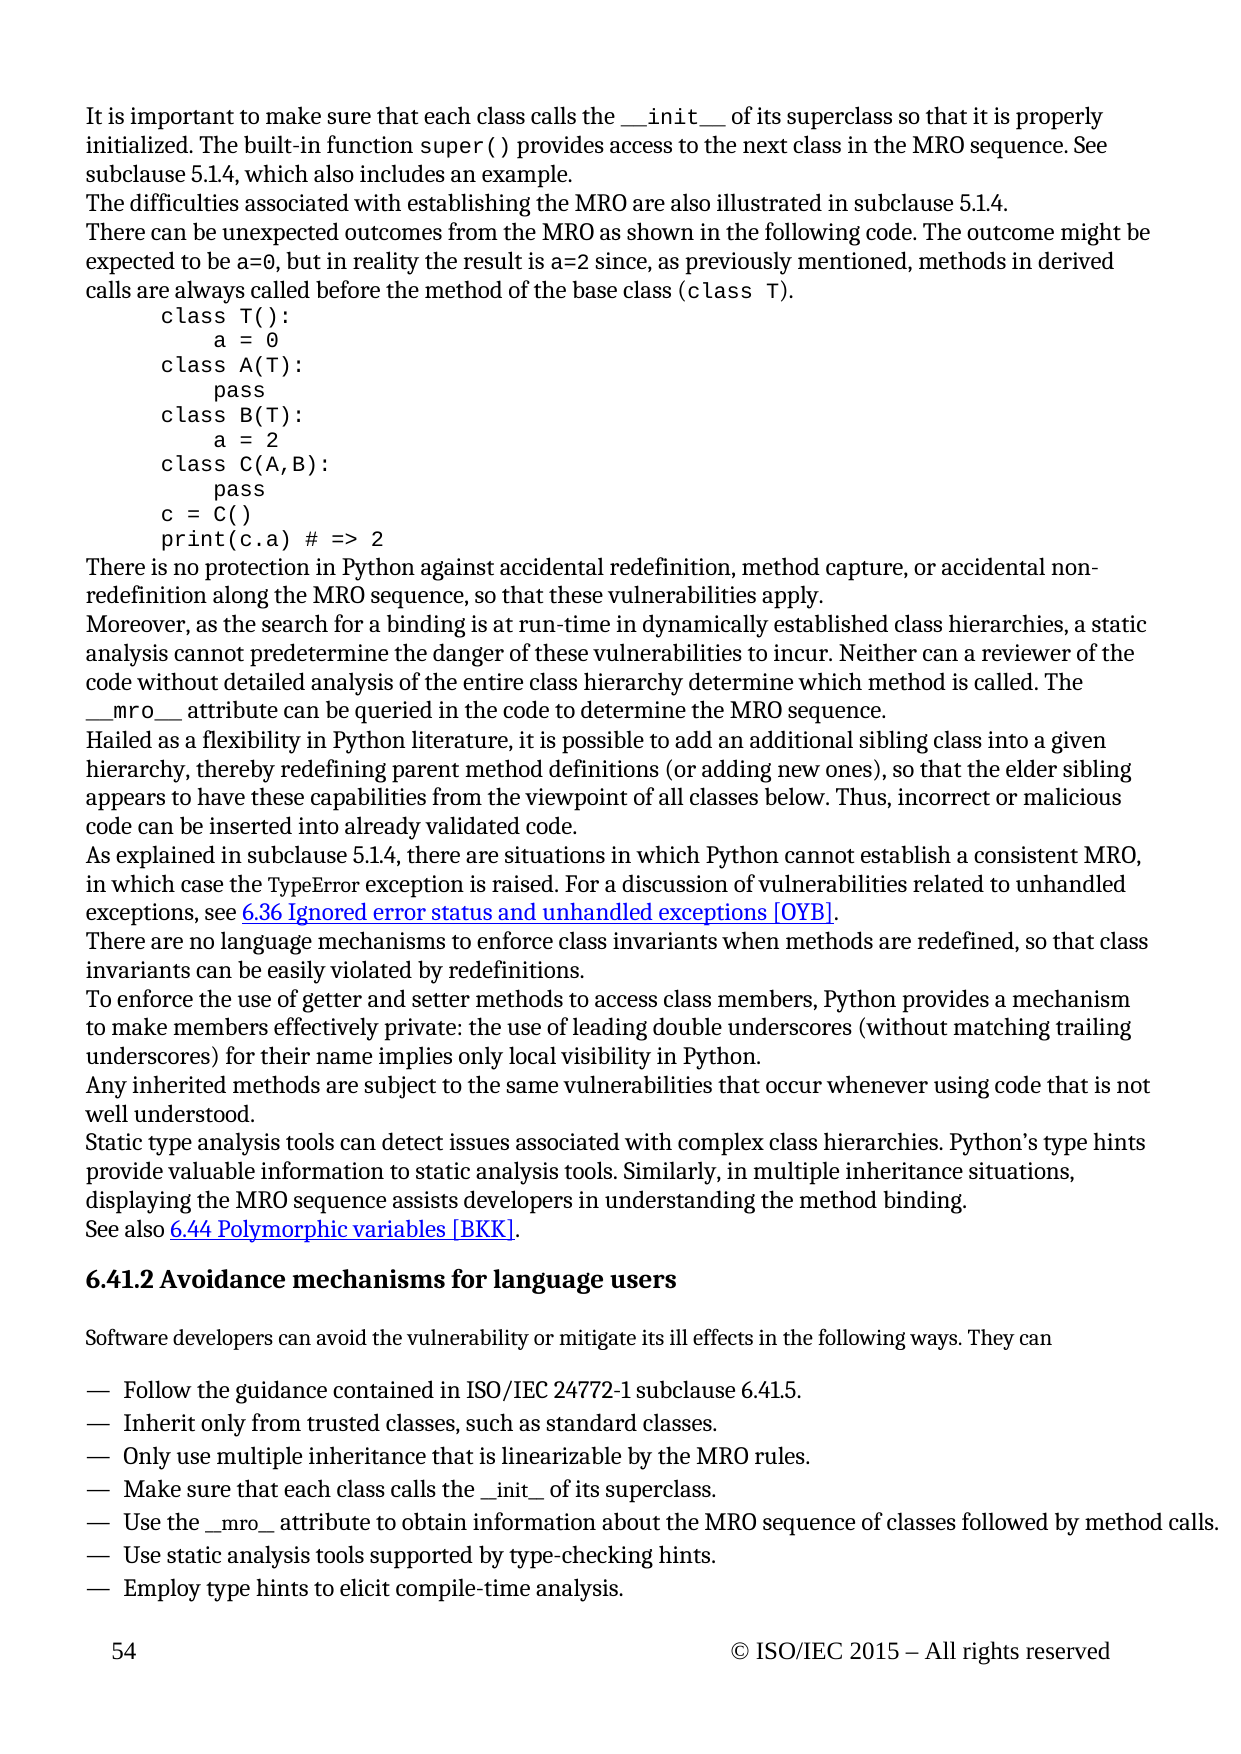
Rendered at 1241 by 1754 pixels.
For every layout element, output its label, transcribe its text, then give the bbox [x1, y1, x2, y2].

text There is no protection in Python against accidental redefinition, method capture, or accidental non-redefinition along the MRO sequence, so that these vulnerabilities apply. [86, 553, 1153, 610]
text Only use multiple inheritance that is linearizable by the MRO rules. [86, 1442, 1238, 1470]
text Inherit only from trusted classes, such as standard classes. [86, 1409, 1238, 1437]
text There are no language mechanisms to enforce class invariants when methods are redefined, so that class invariants can be easily violated by redefinitions. [86, 927, 1153, 984]
text Employ type hints to elicit compile-time analysis. [86, 1574, 1238, 1602]
text Make sure that each class calls the __init__ of its superclass. [86, 1475, 1238, 1503]
text Moreover, as the search for a binding is at run-time in dynamically established class hierarchies, a static analysis cannot predetermine the danger of these vulnerabilities to incur. Neither can a reviewer of the code without detailed analysis of the entire class hierarchy determine which method is called. The __mro__ attribute can be queried in the code to determine the MRO sequence. [86, 610, 1153, 726]
text See also 6.44 Polymorphic variables [BKK]. [86, 1214, 1153, 1243]
text class T(): a = 0 class A(T): pass class B(T): a = 2 class C(A,B): pass c = C() print(c.a) # => 2 [161, 305, 1153, 553]
text As explained in subclause 5.1.4, there are situations in which Python cannot establish a consistent MRO, in which case the TypeError exception is raised. For a discussion of vulnerabilities related to unhandled exceptions, see 6.36 Ignored error status and unhandled exceptions [OYB]. [86, 841, 1153, 927]
text Use static analysis tools supported by type-checking hints. [86, 1541, 1238, 1569]
text Any inherited methods are subject to the same vulnerabilities that occur whenever using code that is not well understood. [86, 1071, 1153, 1128]
text Software developers can avoid the vulnerability or mitigate its ill effects in the following ways. They can [86, 1324, 1153, 1351]
text There can be unexpected outcomes from the MRO as shown in the following code. The outcome might be expected to be a=0, but in reality the result is a=2 since, as previously mentioned, methods in derived calls are always called before the method of the base class (class T). [86, 218, 1153, 305]
text Use the __mro__ attribute to obtain information about the MRO sequence of classes followed by method calls. [86, 1508, 1238, 1536]
subtitle 6.41.2 Avoidance mechanisms for language users [86, 1264, 1238, 1295]
text Static type analysis tools can detect issues associated with complex class hierarchies. Python’s type hints provide valuable information to static analysis tools. Similarly, in multiple inheritance situations, displaying the MRO sequence assists developers in understanding the method binding. [86, 1128, 1153, 1214]
text It is important to make sure that each class calls the __init__ of its superclass so that it is properly initialized. The built-in function super() provides access to the next class in the MRO sequence. See subclause 5.1.4, which also includes an example. [86, 102, 1153, 189]
text Follow the guidance contained in ISO/IEC 24772-1 subclause 6.41.5. [86, 1376, 1238, 1404]
text To enforce the use of getter and setter methods to access class members, Python provides a mechanism to make members effectively private: the use of leading double underscores (without matching trailing underscores) for their name implies only local visibility in Python. [86, 984, 1153, 1071]
text Hailed as a flexibility in Python literature, it is possible to add an additional sibling class into a given hierarchy, thereby redefining parent method definitions (or adding new ones), so that the elder sibling appears to have these capabilities from the viewpoint of all classes below. Thus, incorrect or malicious code can be inserted into already validated code. [86, 726, 1153, 841]
text The difficulties associated with establishing the MRO are also illustrated in subclause 5.1.4. [86, 189, 1153, 218]
